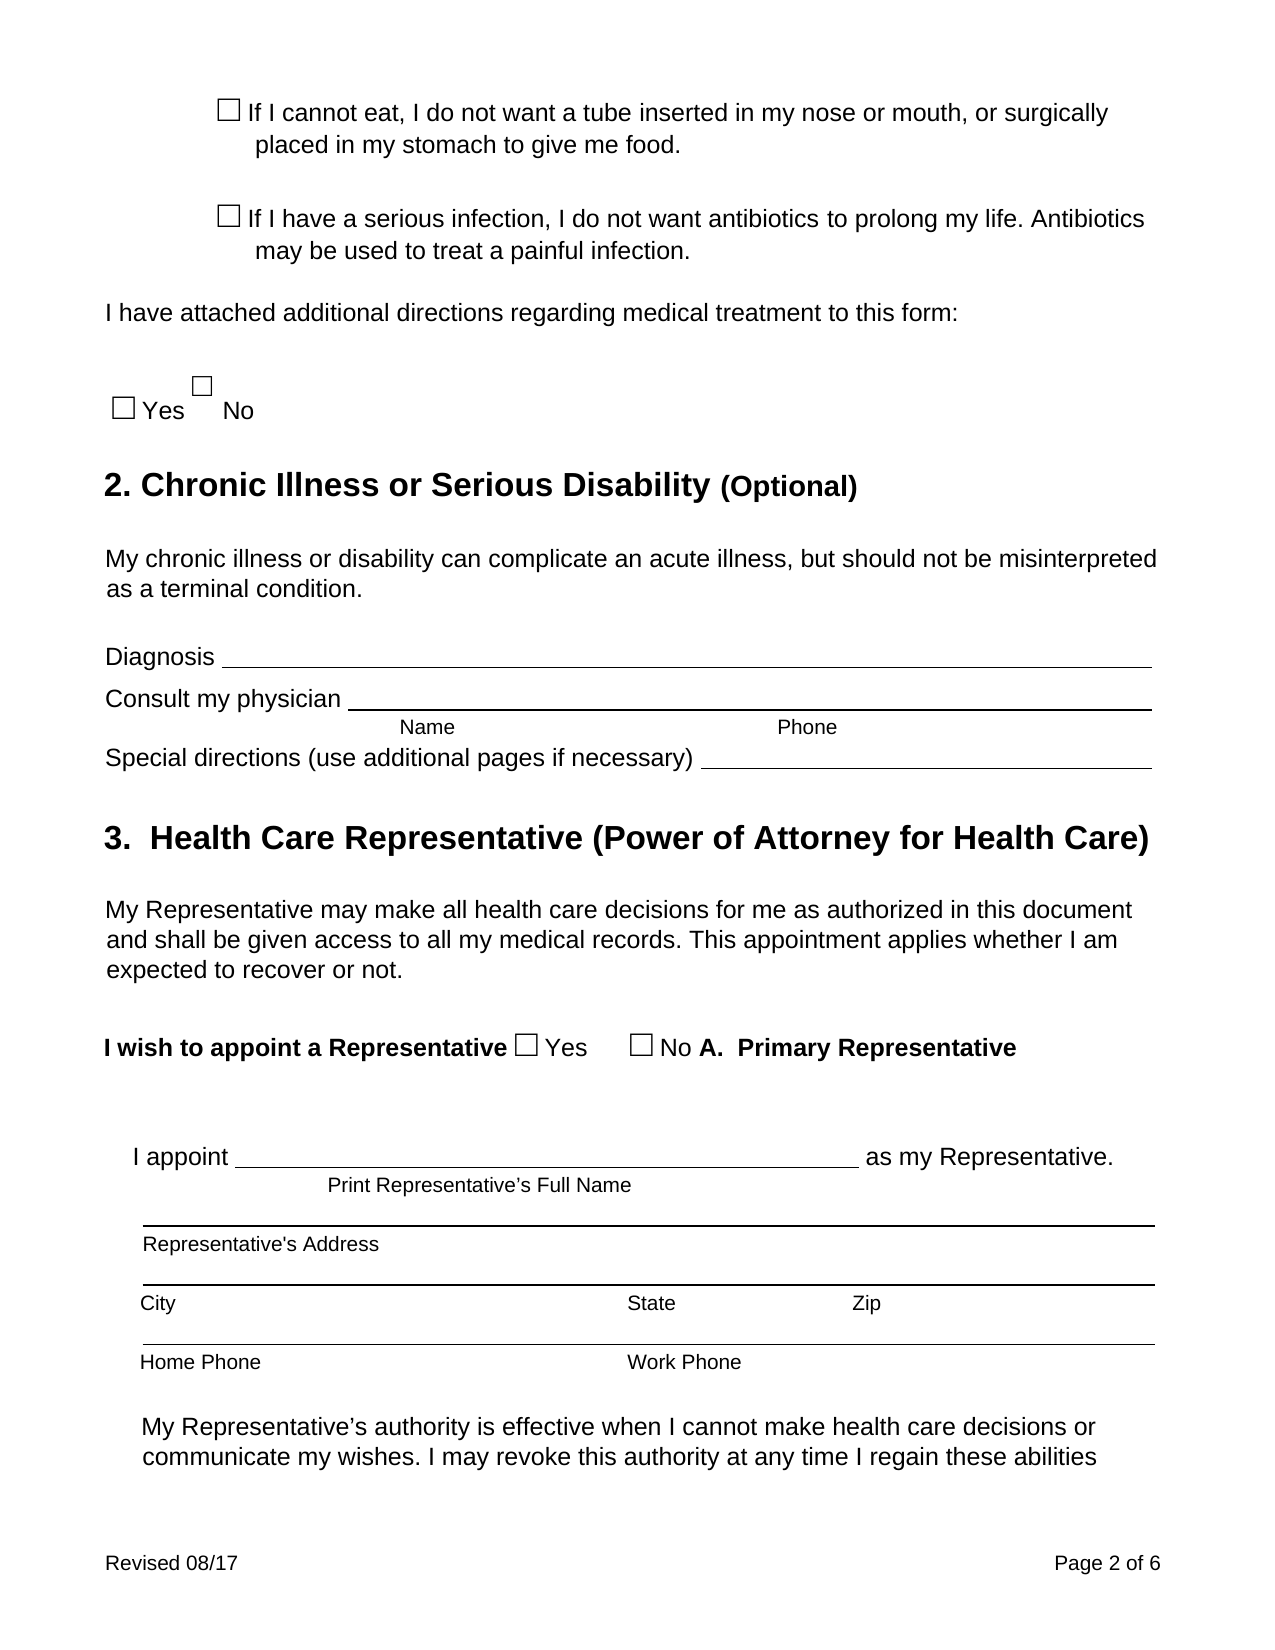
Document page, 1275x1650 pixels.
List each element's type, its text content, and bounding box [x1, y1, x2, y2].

text Consult my physician [105, 684, 1166, 713]
text My Representative may make all health care decisions for me as authorized in this document and shall be given access to all my medical records. This appointment applies whether I am expected to recover or not. [105, 895, 1166, 983]
text □ If I have a serious infection, I do not want antibiotics to prolong my life. Antibiotics may be used to treat a painful infection. [217, 192, 1166, 265]
text □ Yes □ No [105, 365, 1166, 431]
text My chronic illness or disability can complicate an acute illness, but should not be misinterpreted as a terminal condition. [105, 544, 1166, 603]
subtitle 3. Health Care Representative (Power of Attorney for Health Care) [103, 818, 1166, 857]
subtitle 2. Chronic Illness or Serious Disability (Optional) [103, 465, 1166, 504]
text Home Phone Work Phone [105, 1349, 1166, 1373]
text Representative's Address [142, 1232, 1129, 1256]
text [141, 1412, 1166, 1471]
text I appoint as my Representative. [105, 1142, 1166, 1171]
text Name Phone [105, 715, 1166, 739]
subtitle I wish to appoint a Representative □ Yes □ No A. Primary Representative [103, 1021, 1166, 1064]
text Diagnosis [105, 642, 1166, 670]
text I have attached additional directions regarding medical treatment to this form: [105, 298, 1166, 326]
text Special directions (use additional pages if necessary) [105, 743, 1166, 772]
text Print Representative’s Full Name [105, 1172, 1166, 1196]
text City State Zip [105, 1291, 1166, 1314]
text □ If I cannot eat, I do not want a tube inserted in my nose or mouth, or surgically placed in my stomach to give me food. [217, 86, 1166, 159]
